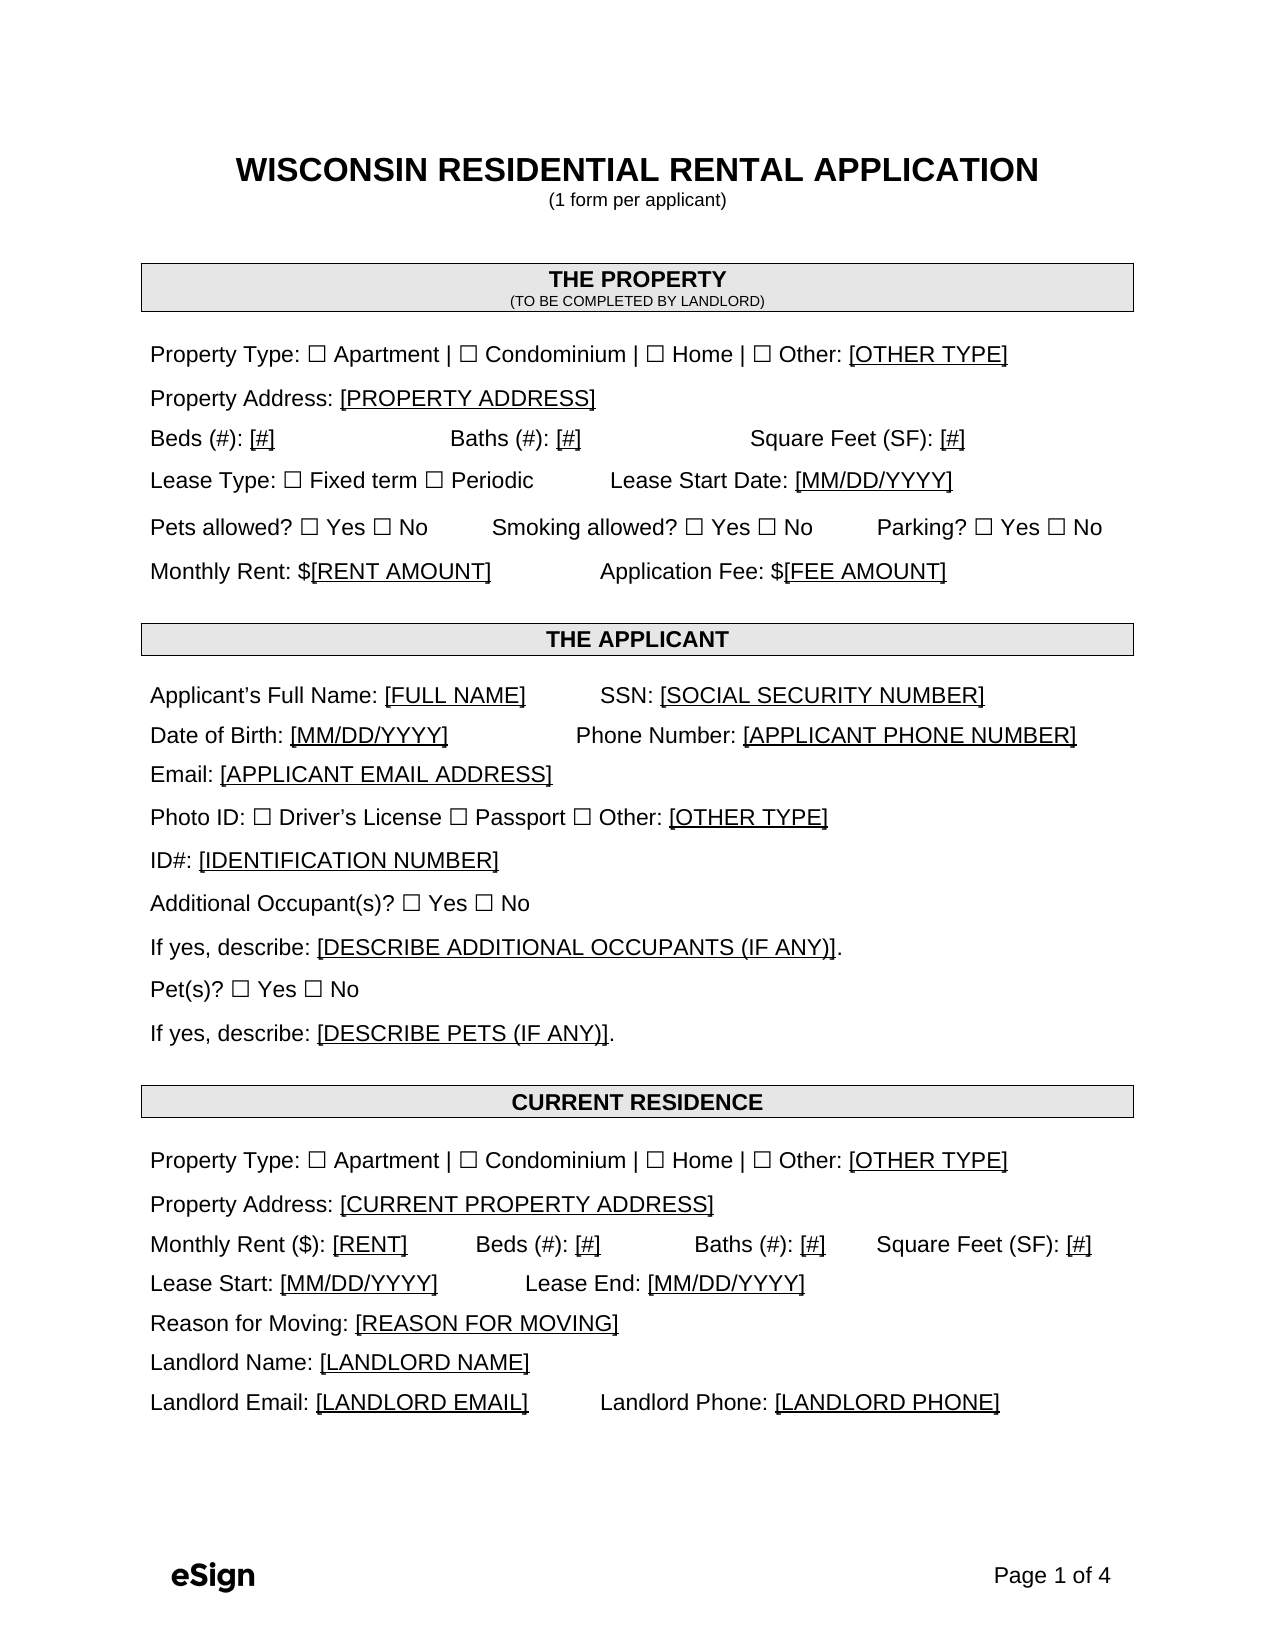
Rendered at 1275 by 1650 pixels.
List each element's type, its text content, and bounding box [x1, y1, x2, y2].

text Photo ID: Driver’s License Passport Other: [OTHER TYPE] [150, 801, 1125, 832]
text THE APPLICANT [142, 624, 1133, 655]
text Beds (#): [#] Baths (#): [#] Square Feet (SF): [#] [150, 425, 1125, 451]
text Landlord Email: [LANDLORD EMAIL] Landlord Phone: [LANDLORD PHONE] [150, 1389, 1125, 1415]
text Pet(s)? Yes No [150, 973, 1125, 1004]
text CURRENT RESIDENCE [142, 1086, 1133, 1117]
text Property Address: [PROPERTY ADDRESS] [150, 385, 1125, 412]
text WISCONSIN RESIDENTIAL RENTAL APPLICATION [150, 150, 1125, 188]
picture [156, 1547, 274, 1604]
text Additional Occupant(s)? Yes No [150, 887, 1125, 918]
text (1 form per applicant) [150, 188, 1125, 210]
text Pets allowed? Yes No Smoking allowed? Yes No Parking? Yes No [150, 511, 1125, 542]
text Landlord Name: [LANDLORD NAME] [150, 1349, 1125, 1376]
text Reason for Moving: [REASON FOR MOVING] [150, 1310, 1125, 1336]
text Lease Start: [MM/DD/YYYY] Lease End: [MM/DD/YYYY] [150, 1270, 1125, 1297]
text Date of Birth: [MM/DD/YYYY] Phone Number: [APPLICANT PHONE NUMBER] [150, 722, 1125, 748]
text If yes, describe: [DESCRIBE ADDITIONAL OCCUPANTS (IF ANY)]. [150, 934, 1125, 960]
text Property Type: Apartment | Condominium | Home | Other: [OTHER TYPE] [150, 338, 1125, 370]
text THE PROPERTY [142, 264, 1133, 289]
text (TO BE COMPLETED BY LANDLORD) [142, 289, 1133, 311]
text Lease Type: Fixed term Periodic Lease Start Date: [MM/DD/YYYY] [150, 464, 1125, 496]
text Property Address: [CURRENT PROPERTY ADDRESS] [150, 1191, 1125, 1218]
text Applicant’s Full Name: [FULL NAME] SSN: [SOCIAL SECURITY NUMBER] [150, 682, 1125, 708]
text If yes, describe: [DESCRIBE PETS (IF ANY)]. [150, 1020, 1125, 1047]
text ID#: [IDENTIFICATION NUMBER] [150, 847, 1125, 874]
text Email: [APPLICANT EMAIL ADDRESS] [150, 761, 1125, 787]
text Monthly Rent: $[RENT AMOUNT] Application Fee: $[FEE AMOUNT] [150, 558, 1125, 584]
text Monthly Rent ($): [RENT] Beds (#): [#] Baths (#): [#] Square Feet (SF): [#] [150, 1231, 1125, 1257]
text Property Type: Apartment | Condominium | Home | Other: [OTHER TYPE] [150, 1144, 1125, 1176]
